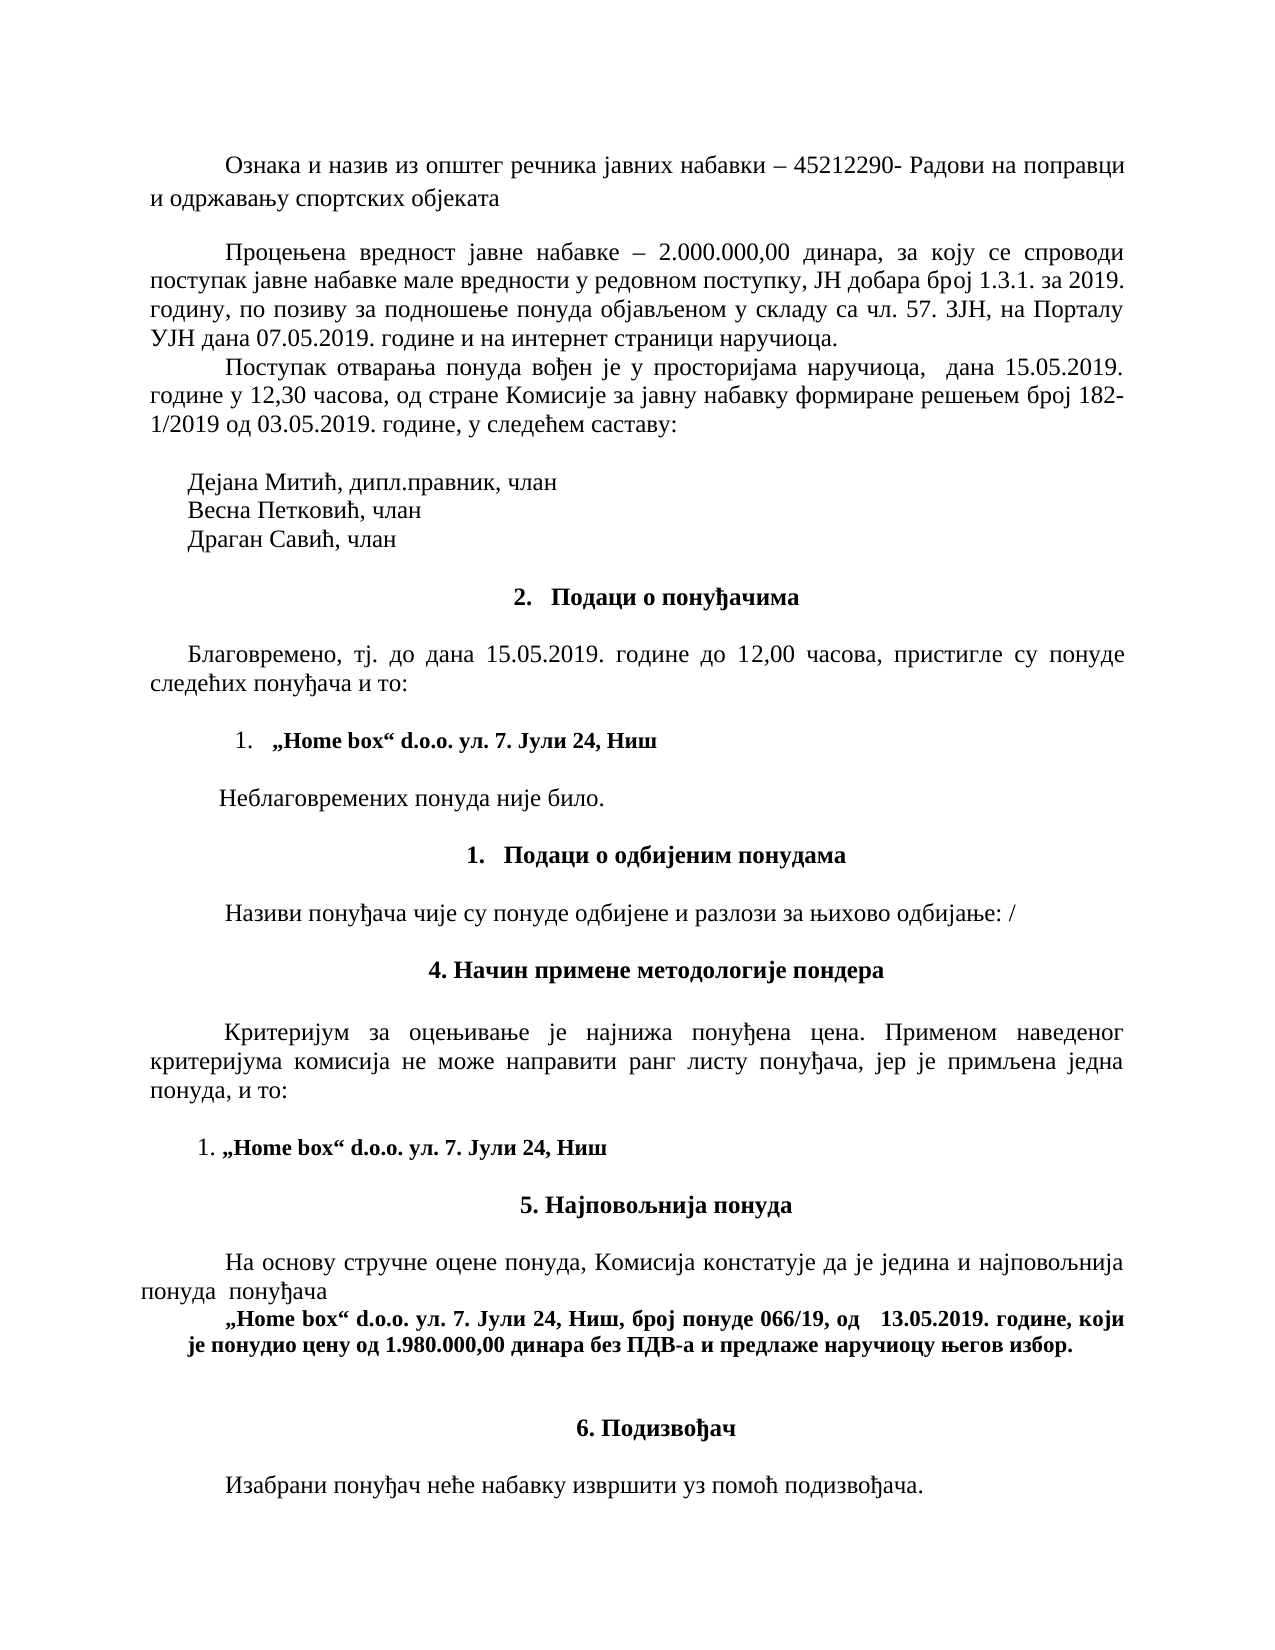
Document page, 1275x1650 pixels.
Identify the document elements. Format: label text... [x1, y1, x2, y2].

list „Home box“ d.o.o. ул. 7. Јули 24, Ниш [234, 726, 1125, 754]
list Подаци о понуђачима [187, 582, 1125, 611]
text На основу стручне оцене понуда, Комисија констатује да је једина и најповољнија понуда понуђача [141, 1247, 1125, 1305]
text Изабрани понуђач неће набавку извршити уз помоћ подизвођача. [150, 1470, 1125, 1499]
text Весна Петковић, члан [187, 496, 1125, 524]
text Неблаговремених понуда није било. [187, 783, 1125, 812]
text 1. „Home box“ d.o.o. ул. 7. Јули 24, Ниш [197, 1132, 1125, 1161]
text 4. Начин примене методологије пондера [187, 956, 1125, 984]
list Подаци о одбијеним понудама [187, 841, 1125, 869]
text Драган Савић, члан [187, 524, 1125, 553]
text Процењена вредност јавне набавке – 2.000.000,00 динара, за коју се спроводи поступак јавне набавке мале вредности у редовном поступку, ЈН добара број 1.3.1. за 2019. годину, по позиву за подношење понуда објављеном у складу са чл. 57. ЗЈН, на Порталу УЈН дана 07.05.2019. године и на интернет страници наручиоца. [150, 237, 1125, 352]
text Благовремено, тј. до дана 15.05.2019. године до 12,00 часова, пристигле су понуде следећих понуђача и то: [150, 639, 1125, 697]
text 5. Најповољнија понуда [187, 1190, 1125, 1219]
text „Home box“ d.o.o. ул. 7. Јули 24, Ниш, број понуде 066/19, од 13.05.2019. године, који је понудио цену од 1.980.000,00 динара без ПДВ-а и предлаже наручиоцу његов избор. [187, 1305, 1125, 1358]
text Дејана Митић, дипл.правник, члан [187, 467, 1125, 496]
text Ознака и назив из општег речника јавних набавки – 45212290- Радови на поправци и одржавању спортских објеката [150, 150, 1125, 212]
text 6. Подизвођач [187, 1413, 1125, 1441]
text Критеријум за оцењивање је најнижа понуђена цена. Применом наведеног критеријума комисија не може направити ранг листу понуђача, јер је примљена једна понуда, и то: [150, 1017, 1125, 1104]
text Поступак отварања понуда вођен је у просторијама наручиоца, дана 15.05.2019. године у 12,30 часова, од стране Комисије за јавну набавку формиране решењем број 182-1/2019 од 03.05.2019. године, у следећем саставу: [150, 352, 1125, 438]
text Називи понуђача чије су понуде одбијене и разлози за њихово одбијање: / [224, 898, 1125, 927]
